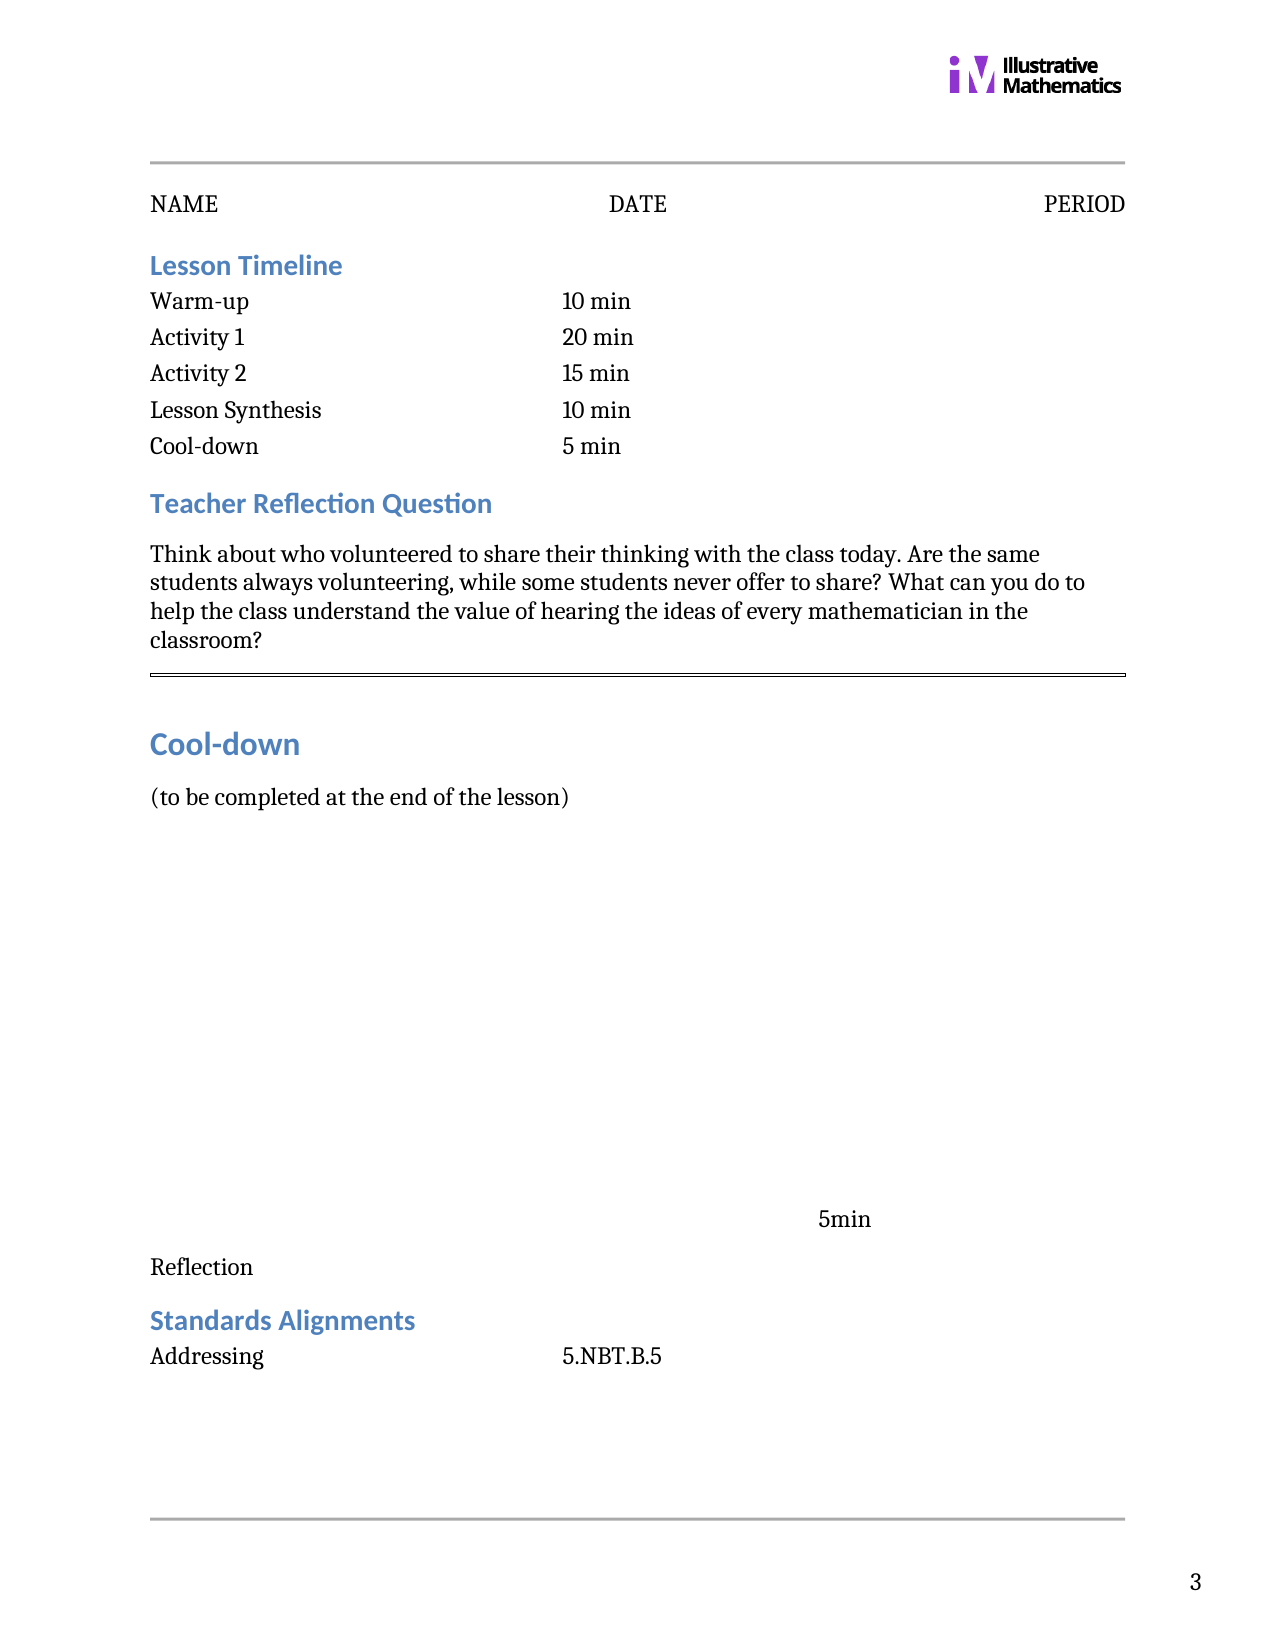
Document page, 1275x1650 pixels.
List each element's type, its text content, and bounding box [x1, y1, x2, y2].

table_cell 15 min [551, 356, 964, 392]
table_cell Activity 1 [139, 319, 551, 356]
table_header 5.NBT.B.5 [551, 1338, 964, 1374]
table_cell Cool-down [139, 428, 551, 464]
subtitle Teacher Reflection Question [150, 485, 1125, 521]
table_header Addressing [139, 1338, 551, 1374]
subtitle Cool-down [150, 723, 1125, 764]
text (to be completed at the end of the lesson) 5min [150, 782, 1125, 1234]
text Think about who volunteered to share their thinking with the class today. Are the same students always volunteering, while some students never offer to share? What can you do to help the class understand the value of hearing the ideas of every mathematician in the classroom? [150, 539, 1125, 654]
table_header Warm-up [139, 283, 551, 319]
table_cell Lesson Synthesis [139, 392, 551, 428]
picture [949, 55, 1121, 93]
table_cell 20 min [551, 319, 964, 356]
text Reflection [150, 1253, 1125, 1282]
subtitle Lesson Timeline [150, 247, 1125, 283]
table_cell 5 min [551, 428, 964, 464]
subtitle Standards Alignments [150, 1302, 1125, 1338]
table_header 10 min [551, 283, 964, 319]
table_cell 10 min [551, 392, 964, 428]
table_cell Activity 2 [139, 356, 551, 392]
